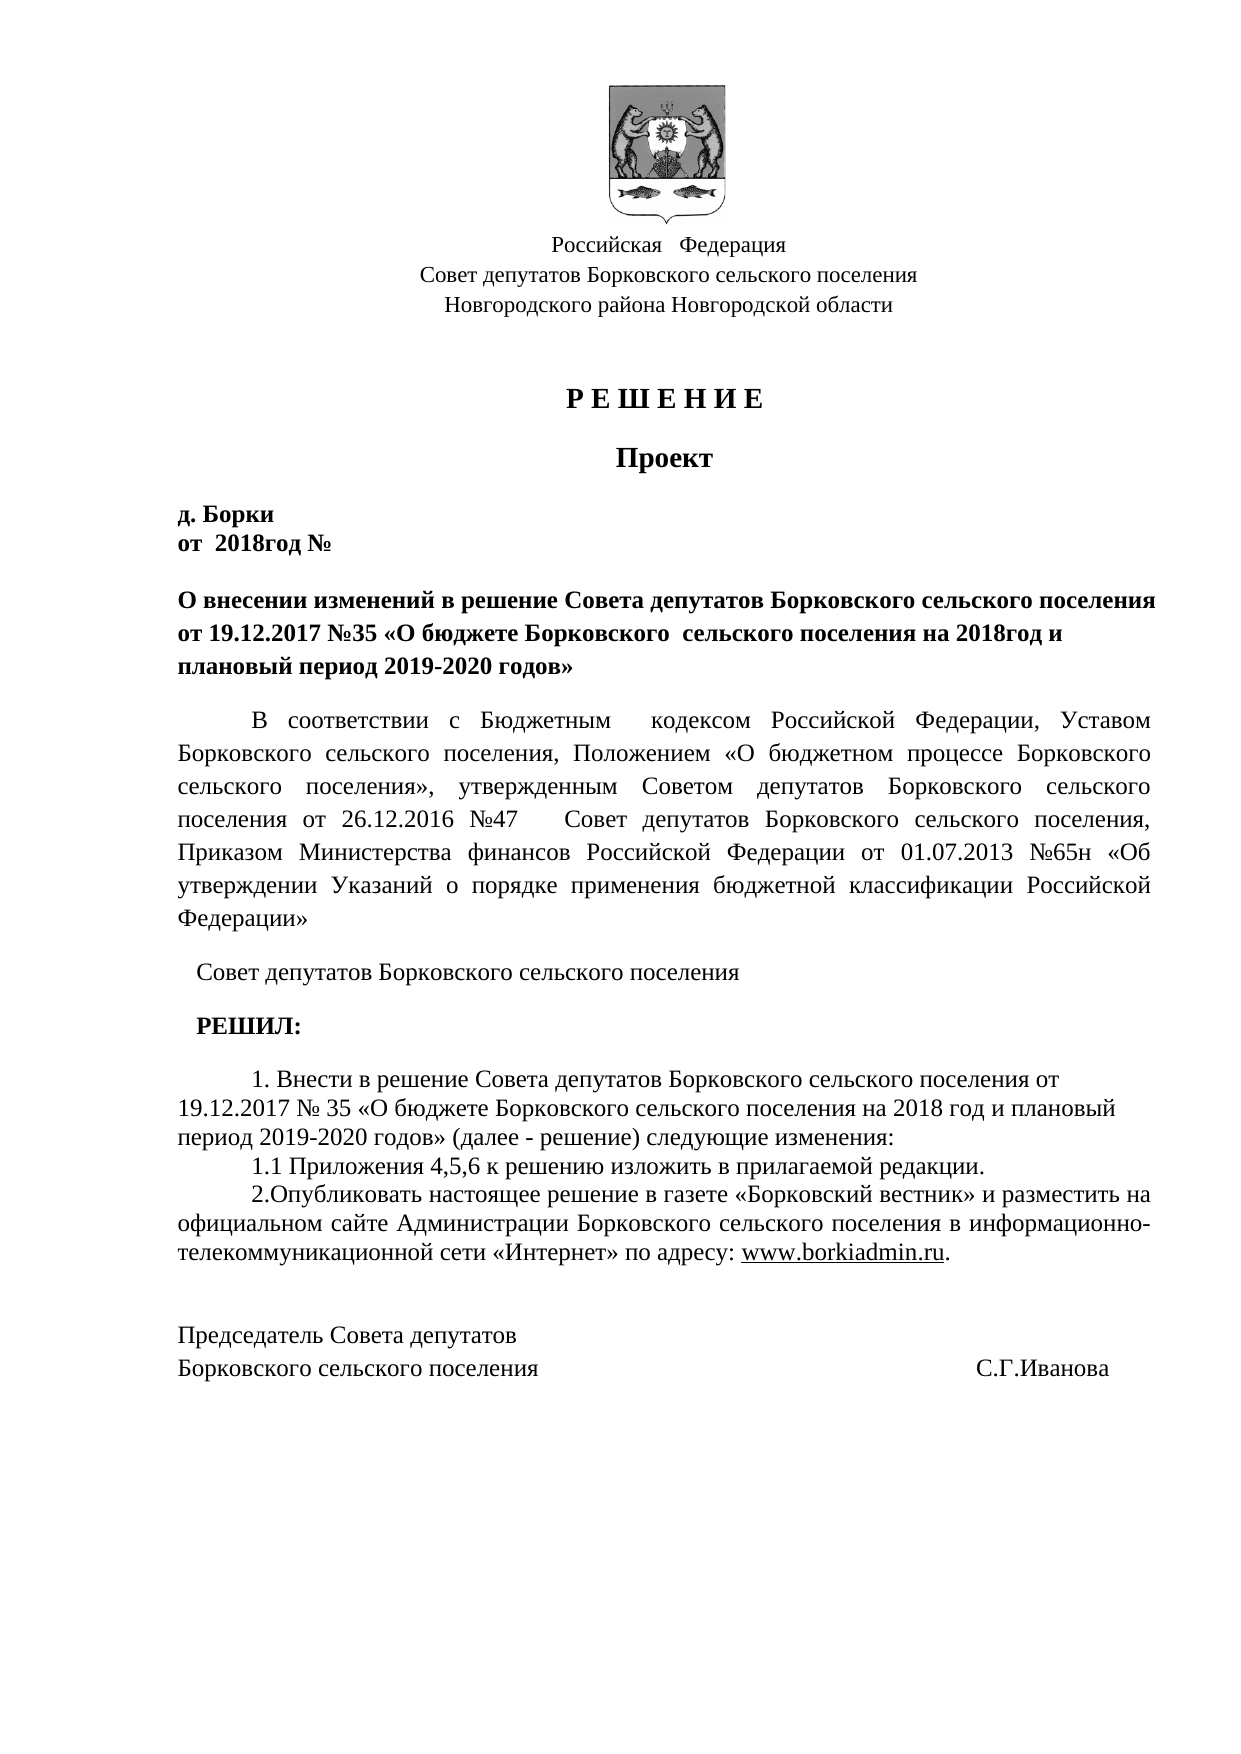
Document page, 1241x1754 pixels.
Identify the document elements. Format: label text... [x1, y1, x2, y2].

text Совет депутатов Борковского сельского поселения [177, 957, 1152, 986]
text РЕШИЛ: [177, 1011, 1152, 1039]
text О внесении изменений в решение Совета депутатов Борковского сельского поселения от 19.12.2017 №35 «О бюджете Борковского сельского поселения на 2018год и плановый период 2019-2020 годов» [177, 585, 1161, 680]
text 1. Внести в решение Совета депутатов Борковского сельского поселения от 19.12.2017 № 35 «О бюджете Борковского сельского поселения на 2018 год и плановый период 2019-2020 годов» (далее - решение) следующие изменения: [177, 1064, 1161, 1151]
text Борковского сельского поселения С.Г.Иванова [177, 1353, 1152, 1381]
text 1.1 Приложения 4,5,6 к решению изложить в прилагаемой редакции. [177, 1151, 1152, 1179]
text Р Е Ш Е Н И Е [177, 381, 1152, 414]
text от 2018год № [177, 528, 1152, 557]
text В соответствии с Бюджетным кодексом Российской Федерации, Уставом Борковского сельского поселения, Положением «О бюджетном процессе Борковского сельского поселения», утвержденным Советом депутатов Борковского сельского поселения от 26.12.2016 №47 Совет депутатов Борковского сельского поселения, Приказом Министерства финансов Российской Федерации от 01.07.2013 №65н «Об утверждении Указаний о порядке применения бюджетной классификации Российской Федерации» [177, 705, 1152, 932]
text Российская Федерация [177, 231, 1160, 257]
text Совет депутатов Борковского сельского поселения [177, 261, 1160, 287]
text Новгородского района Новгородской области [177, 291, 1160, 317]
text 2.Опубликовать настоящее решение в газете «Борковский вестник» и разместить на официальном сайте Администрации Борковского сельского поселения в информационно-телекоммуникационной сети «Интернет» по адресу: www.borkiadmin.ru. [177, 1179, 1152, 1266]
text д. Борки [177, 499, 1152, 528]
text Председатель Совета депутатов [177, 1320, 1152, 1348]
text Проект [177, 440, 1152, 474]
